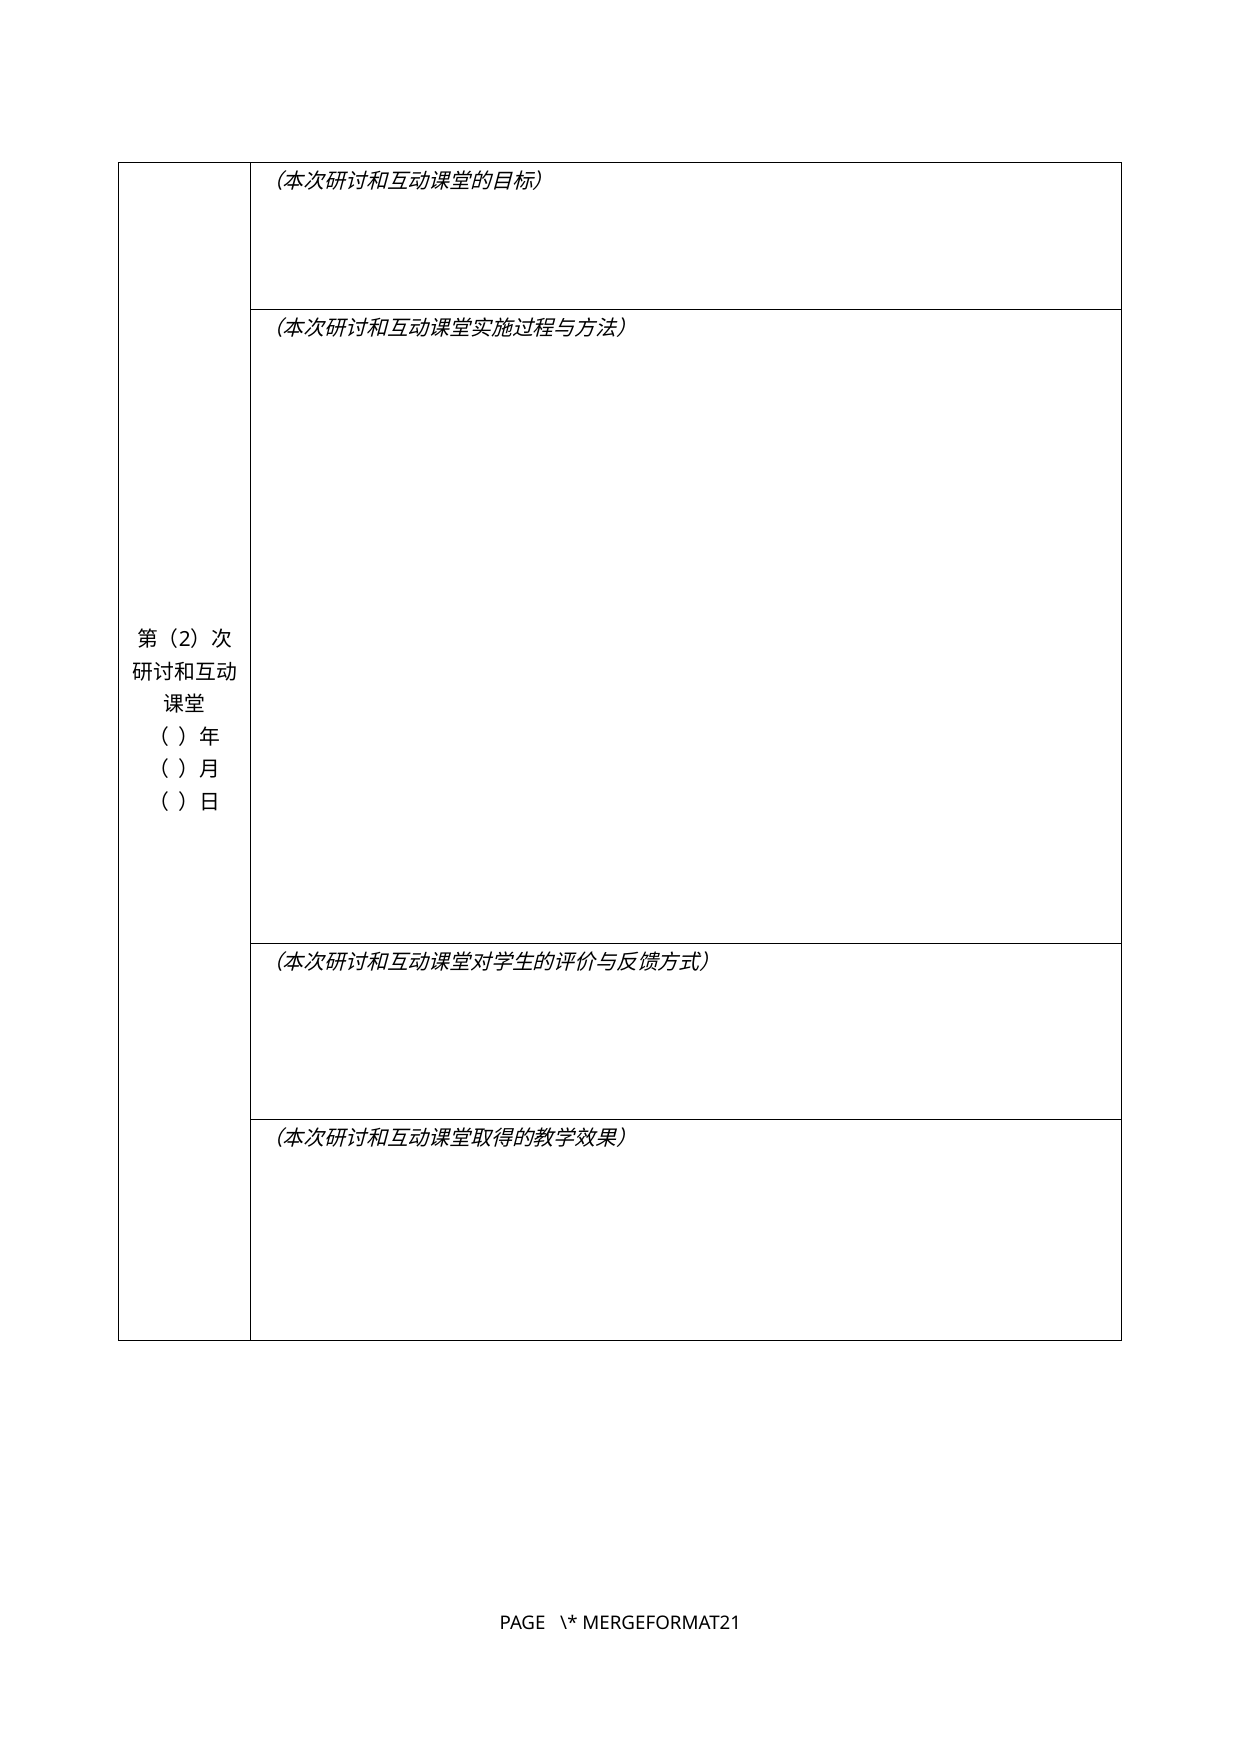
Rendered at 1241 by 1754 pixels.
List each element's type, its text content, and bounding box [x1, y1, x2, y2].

table_cell （本次研讨和互动课堂实施过程与方法） [251, 310, 1121, 943]
table_cell （本次研讨和互动课堂的目标） [251, 163, 1121, 309]
table_cell 第（2）次研讨和互动课堂 （ ）年 （ ）月 （ ）日 [119, 163, 250, 1340]
table_cell （本次研讨和互动课堂对学生的评价与反馈方式） [251, 944, 1121, 1119]
table_cell （本次研讨和互动课堂取得的教学效果） [251, 1120, 1121, 1340]
